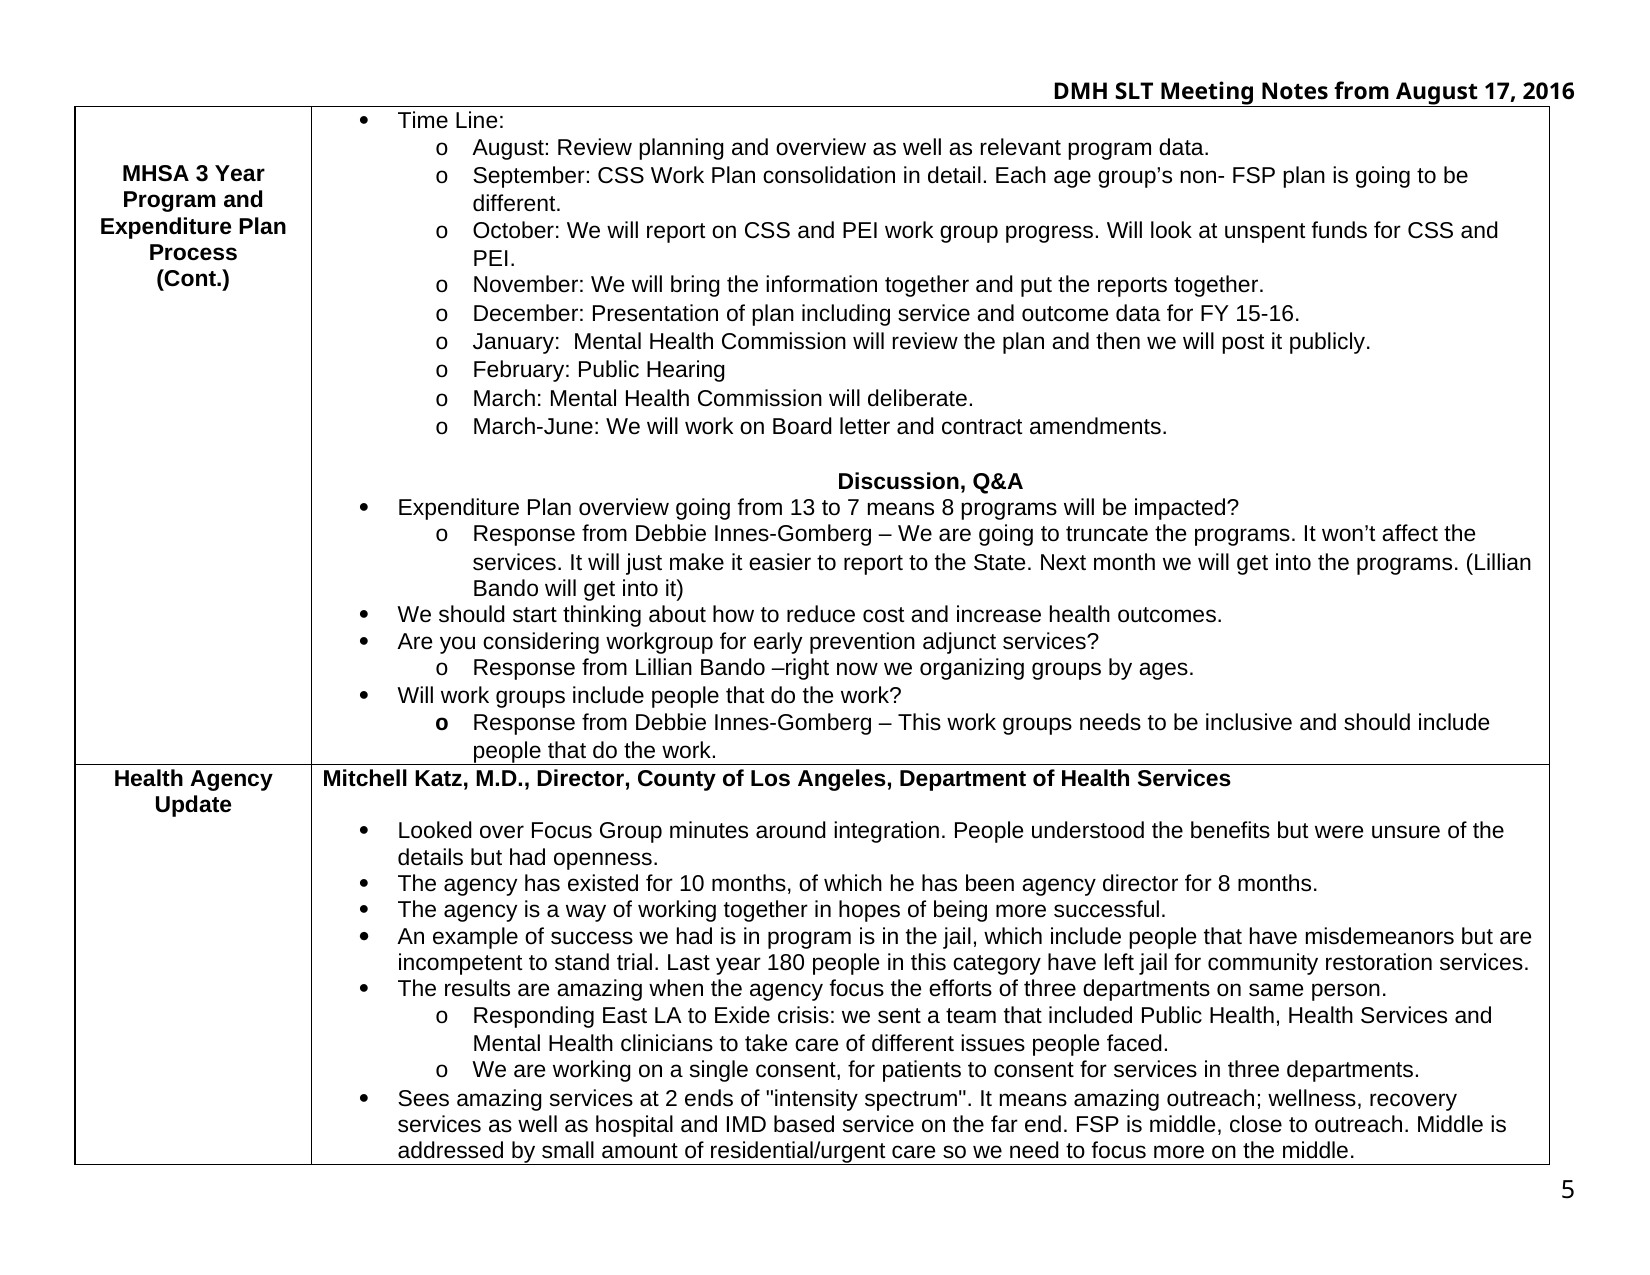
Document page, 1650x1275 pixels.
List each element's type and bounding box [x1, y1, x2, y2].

table_cell [76, 107, 311, 763]
table_cell [76, 765, 311, 1164]
table_cell [312, 765, 1549, 1164]
table_cell [312, 107, 1549, 763]
